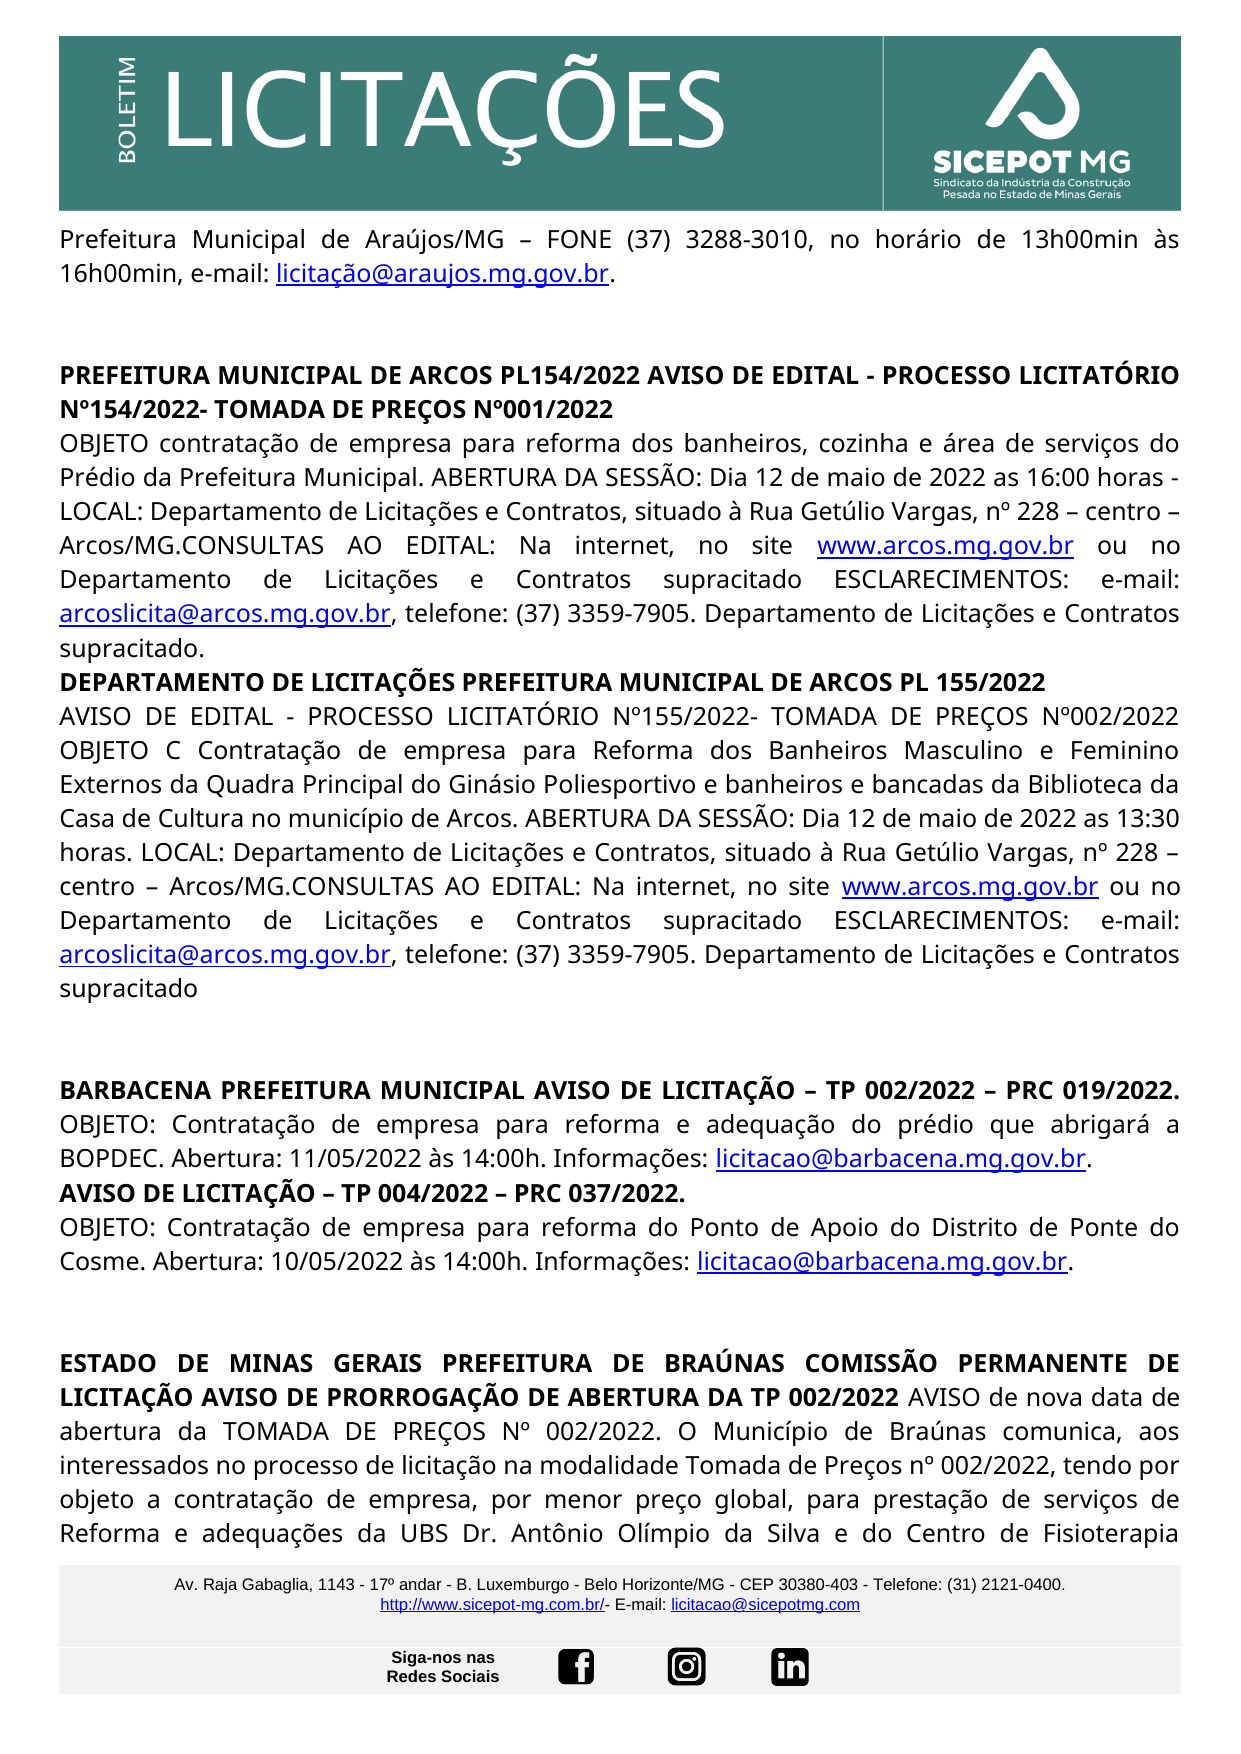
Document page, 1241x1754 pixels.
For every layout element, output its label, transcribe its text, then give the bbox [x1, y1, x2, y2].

text BARBACENA PREFEITURA MUNICIPAL AVISO DE LICITAÇÃO – TP 002/2022 – PRC 019/2022. OBJETO: Contratação de empresa para reforma e adequação do prédio que abrigará a BOPDEC. Abertura: 11/05/2022 às 14:00h. Informações: licitacao@barbacena.mg.gov.br. [59, 1073, 1181, 1175]
text OBJETO contratação de empresa para reforma dos banheiros, cozinha e área de serviços do Prédio da Prefeitura Municipal. ABERTURA DA SESSÃO: Dia 12 de maio de 2022 as 16:00 horas - LOCAL: Departamento de Licitações e Contratos, situado à Rua Getúlio Vargas, nº 228 – centro – Arcos/MG.CONSULTAS AO EDITAL: Na internet, no site www.arcos.mg.gov.br ou no Departamento de Licitações e Contratos supracitado ESCLARECIMENTOS: e-mail: arcoslicita@arcos.mg.gov.br, telefone: (37) 3359-7905. Departamento de Licitações e Contratos supracitado. [59, 426, 1181, 664]
text PREFEITURA MUNICIPAL DE ARCOS PL154/2022 AVISO DE EDITAL - PROCESSO LICITATÓRIO Nº154/2022- TOMADA DE PREÇOS Nº001/2022 [59, 358, 1181, 426]
picture [771, 1648, 809, 1686]
picture [59, 36, 1181, 211]
text AVISO DE LICITAÇÃO – TP 004/2022 – PRC 037/2022. [59, 1175, 1181, 1209]
text AVISO DE EDITAL - PROCESSO LICITATÓRIO Nº155/2022- TOMADA DE PREÇOS Nº002/2022 OBJETO C Contratação de empresa para Reforma dos Banheiros Masculino e Feminino Externos da Quadra Principal do Ginásio Poliesportivo e banheiros e bancadas da Biblioteca da Casa de Cultura no município de Arcos. ABERTURA DA SESSÃO: Dia 12 de maio de 2022 as 13:30 horas. LOCAL: Departamento de Licitações e Contratos, situado à Rua Getúlio Vargas, nº 228 – centro – Arcos/MG.CONSULTAS AO EDITAL: Na internet, no site www.arcos.mg.gov.br ou no Departamento de Licitações e Contratos supracitado ESCLARECIMENTOS: e-mail: arcoslicita@arcos.mg.gov.br, telefone: (37) 3359-7905. Departamento de Licitações e Contratos supracitado [59, 698, 1181, 1005]
text DEPARTAMENTO DE LICITAÇÕES PREFEITURA MUNICIPAL DE ARCOS PL 155/2022 [59, 664, 1181, 698]
text OBJETO: Contratação de empresa para reforma do Ponto de Apoio do Distrito de Ponte do Cosme. Abertura: 10/05/2022 às 14:00h. Informações: licitacao@barbacena.mg.gov.br. [59, 1209, 1181, 1277]
picture [667, 1647, 706, 1686]
picture [557, 1648, 594, 1685]
